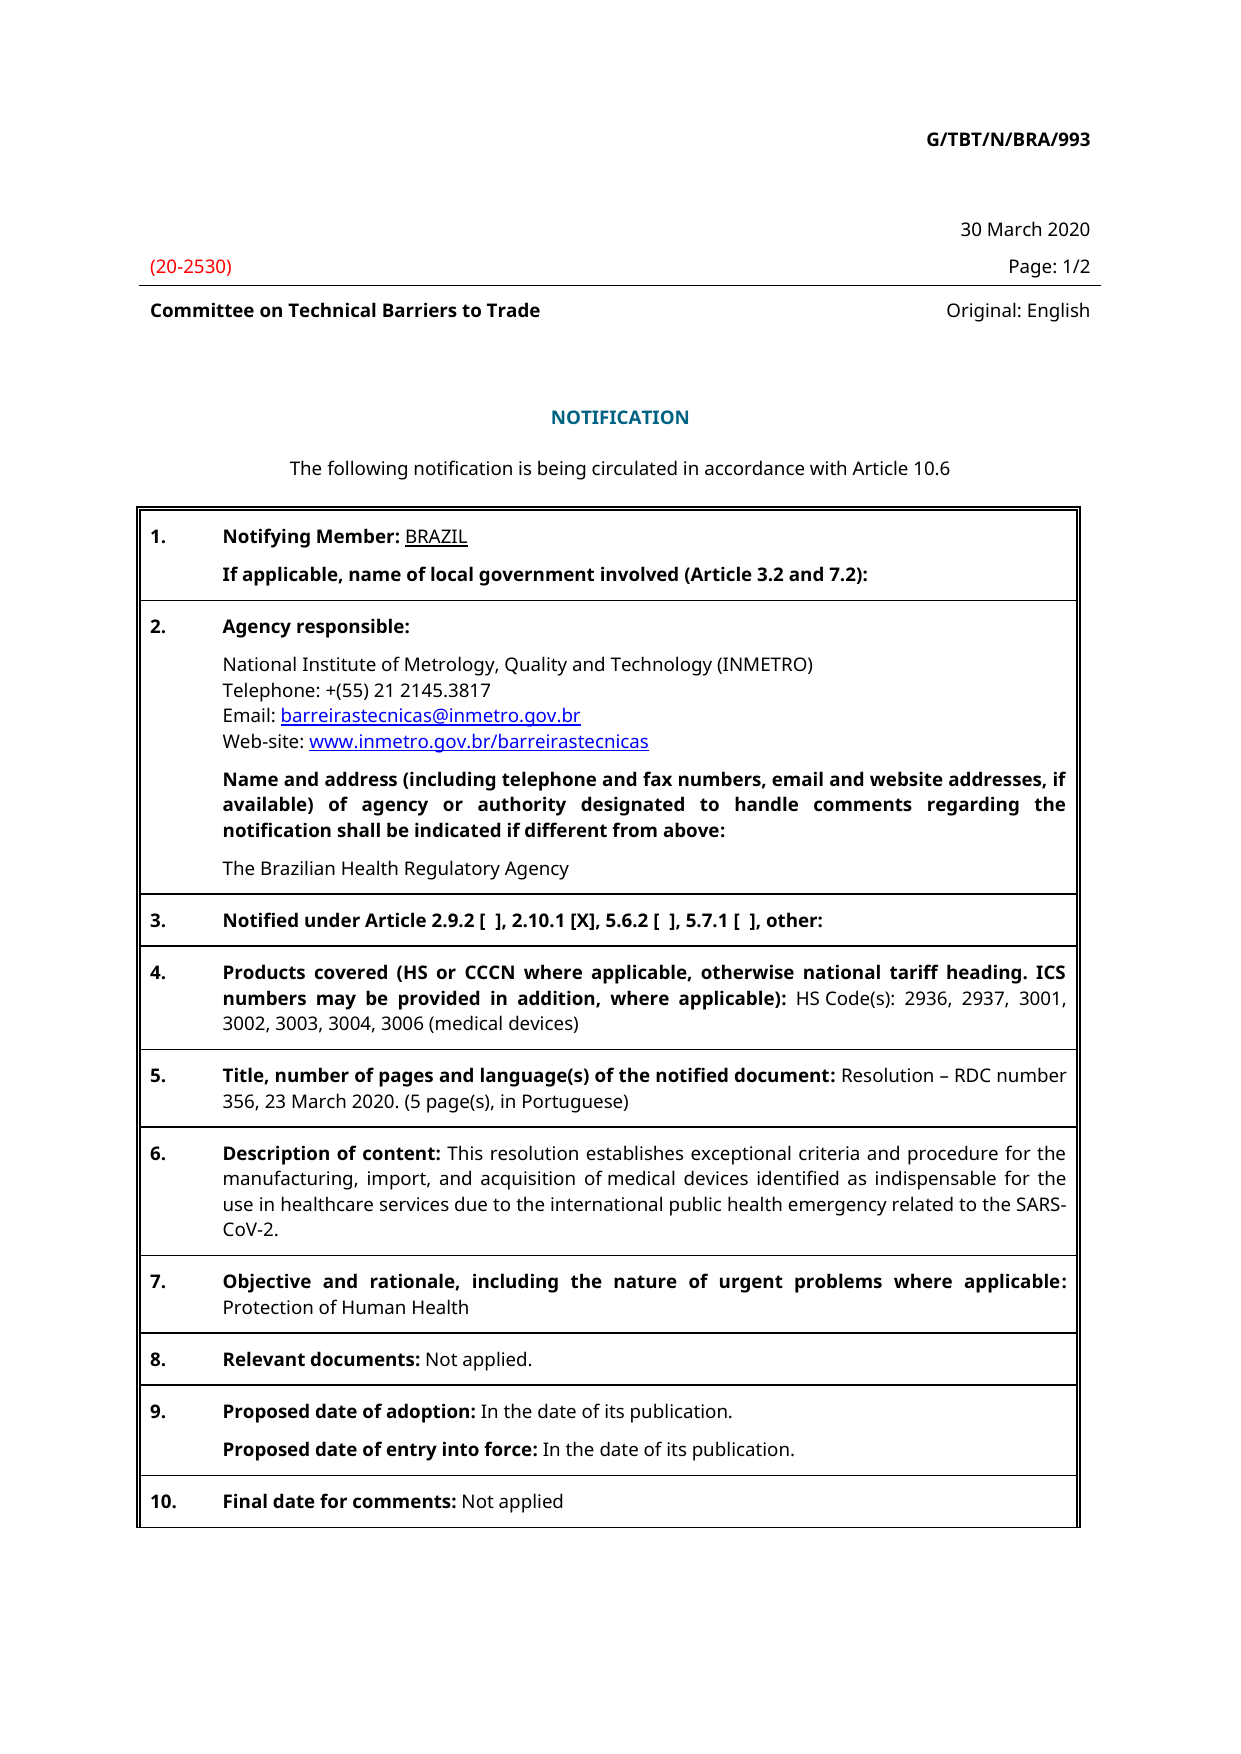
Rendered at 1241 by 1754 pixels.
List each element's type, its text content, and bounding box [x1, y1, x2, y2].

table_cell 3. [141, 895, 211, 945]
table_cell Objective and rationale, including the nature of urgent problems where applicable: Protection of Human Health [211, 1256, 1076, 1332]
table_cell 9. [141, 1386, 211, 1474]
table_cell 4. [141, 947, 211, 1048]
table_cell Relevant documents: Not applied. [211, 1334, 1076, 1384]
text The following notification is being circulated in accordance with Article 10.6 [150, 455, 1090, 481]
table_cell 8. [141, 1334, 211, 1384]
table_header Notifying Member: Brazil If applicable, name of local government involved (Article 3.2 and 7.2): [211, 511, 1076, 599]
table_cell Proposed date of adoption: In the date of its publication. Proposed date of entry into force: In the date of its publication. [211, 1386, 1076, 1474]
table_cell Final date for comments: Not applied [211, 1476, 1076, 1527]
table_cell 10. [141, 1476, 211, 1527]
table_cell Products covered (HS or CCCN where applicable, otherwise national tariff heading. ICS numbers may be provided in addition, where applicable): HS Code(s): 2936, 2937, 3001, 3002, 3003, 3004, 3006 (medical devices) [211, 947, 1076, 1048]
table_cell Title, number of pages and language(s) of the notified document: Resolution – RDC number 356, 23 March 2020. (5 page(s), in Portuguese) [211, 1050, 1076, 1126]
table_cell 6. [141, 1128, 211, 1255]
table_cell 2. [141, 601, 211, 893]
table_cell 5. [141, 1050, 211, 1126]
table_cell Notified under Article 2.9.2 [ ], 2.10.1 [X], 5.6.2 [ ], 5.7.1 [ ], other: [211, 895, 1076, 945]
title NOTIFICATION [150, 405, 1090, 430]
table_cell Agency responsible: National Institute of Metrology, Quality and Technology (INMETRO) Telephone: +(55) 21 2145.3817 Email: barreirastecnicas@inmetro.gov.br Web-site: www.inmetro.gov.br/barreirastecnicas Name and address (including telephone and fax numbers, email and website addresses, if available) of agency or authority designated to handle comments regarding the notification shall be indicated if different from above: The Brazilian Health Regulatory Agency [211, 601, 1076, 893]
table_cell 7. [141, 1256, 211, 1332]
table_cell Description of content: This resolution establishes exceptional criteria and procedure for the manufacturing, import, and acquisition of medical devices identified as indispensable for the use in healthcare services due to the international public health emergency related to the SARS-CoV-2. [211, 1128, 1076, 1255]
table_header 1. [141, 511, 211, 599]
